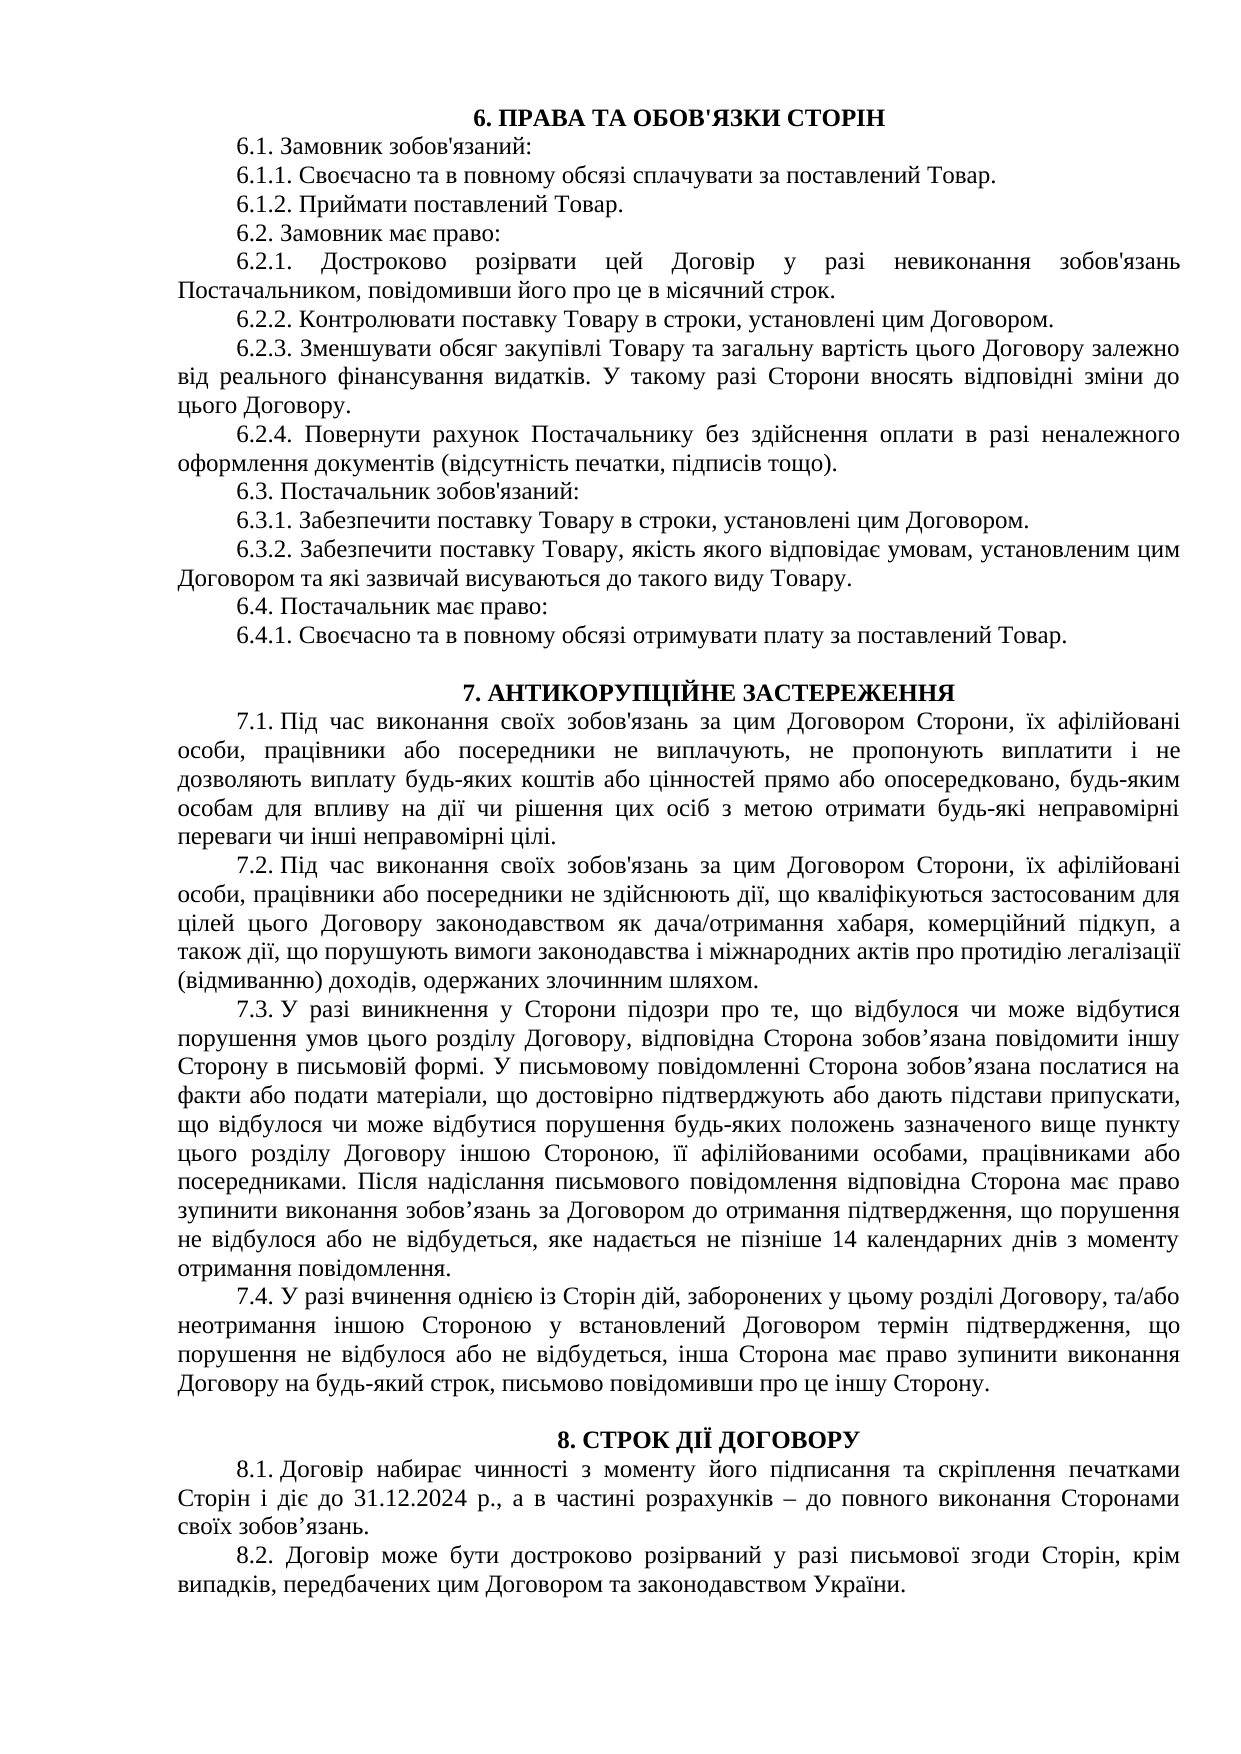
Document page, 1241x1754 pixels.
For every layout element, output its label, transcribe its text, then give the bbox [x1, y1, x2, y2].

text 6.2.4. Повернути рахунок Постачальнику без здійснення оплати в разі неналежного оформлення документів (відсутність печатки, підписів тощо). [177, 419, 1181, 476]
text 6.1.1. Своєчасно та в повному обсязі сплачувати за поставлений Товар. [177, 160, 1181, 189]
text 6.2.3. Зменшувати обсяг закупівлі Товару та загальну вартість цього Договору залежно від реального фінансування видатків. У такому разі Сторони вносять відповідні зміни до цього Договору. [177, 333, 1181, 419]
text 6.4. Постачальник має право: [177, 591, 1181, 620]
text 7.4. У разі вчинення однією із Сторін дій, заборонених у цьому розділі Договору, та/або неотримання іншою Стороною у встановлений Договором термін підтвердження, що порушення не відбулося або не відбудеться, інша Сторона має право зупинити виконання Договору на будь-який строк, письмово повідомивши про це іншу Сторону. [177, 1281, 1181, 1396]
text 6.2. Замовник має право: [177, 218, 1181, 246]
text 8.2. Договір може бути достроково розірваний у разі письмової згоди Сторін, крім випадків, передбачених цим Договором та законодавством України. [177, 1540, 1181, 1598]
text 7.1. Під час виконання своїх зобов'язань за цим Договором Сторони, їх афілійовані особи, працівники або посередники не виплачують, не пропонують виплатити і не дозволяють виплату будь-яких коштів або цінностей прямо або опосередковано, будь-яким особам для впливу на дії чи рішення цих осіб з метою отримати будь-які неправомірні переваги чи інші неправомірні цілі. [177, 706, 1181, 850]
text 6.2.1. Достроково розірвати цей Договір у разі невиконання зобов'язань Постачальником, повідомивши його про це в місячний строк. [177, 246, 1181, 304]
text 6.1. Замовник зобов'язаний: [177, 131, 1181, 160]
text 8.1. Договір набирає чинності з моменту його підписання та скріплення печатками Сторін і діє до 31.12.2024 р., а в частині розрахунків – до повного виконання Сторонами своїх зобов’язань. [177, 1454, 1181, 1540]
text 6.1.2. Приймати поставлений Товар. [177, 189, 1181, 218]
text 6. ПРАВА ТА ОБОВ'ЯЗКИ СТОРІН [177, 103, 1181, 131]
text 6.3.2. Забезпечити поставку Товару, якість якого відповідає умовам, установленим цим Договором та які зазвичай висуваються до такого виду Товару. [177, 534, 1181, 591]
text 7. АНТИКОРУПЦІЙНЕ ЗАСТЕРЕЖЕННЯ [177, 678, 1181, 706]
text 8. СТРОК ДІЇ ДОГОВОРУ [177, 1425, 1181, 1454]
text 6.2.2. Контролювати поставку Товару в строки, установлені цим Договором. [177, 304, 1181, 333]
text 7.3. У разі виникнення у Сторони підозри про те, що відбулося чи може відбутися порушення умов цього розділу Договору, відповідна Сторона зобов’язана повідомити іншу Сторону в письмовій формі. У письмовому повідомленні Сторона зобов’язана послатися на факти або подати матеріали, що достовірно підтверджують або дають підстави припускати, що відбулося чи може відбутися порушення будь-яких положень зазначеного вище пункту цього розділу Договору іншою Стороною, її афілійованими особами, працівниками або посередниками. Після надіслання письмового повідомлення відповідна Сторона має право зупинити виконання зобов’язань за Договором до отримання підтвердження, що порушення не відбулося або не відбудеться, яке надається не пізніше 14 календарних днів з моменту отримання повідомлення. [177, 994, 1181, 1281]
text 6.4.1. Своєчасно та в повному обсязі отримувати плату за поставлений Товар. [177, 620, 1181, 649]
text 6.3.1. Забезпечити поставку Товару в строки, установлені цим Договором. [177, 505, 1181, 534]
text 7.2. Під час виконання своїх зобов'язань за цим Договором Сторони, їх афілійовані особи, працівники або посередники не здійснюють дії, що кваліфікуються застосованим для цілей цього Договору законодавством як дача/отримання хабаря, комерційний підкуп, а також дії, що порушують вимоги законодавства і міжнародних актів про протидію легалізації (відмиванню) доходів, одержаних злочинним шляхом. [177, 850, 1181, 994]
text 6.3. Постачальник зобов'язаний: [177, 476, 1181, 505]
